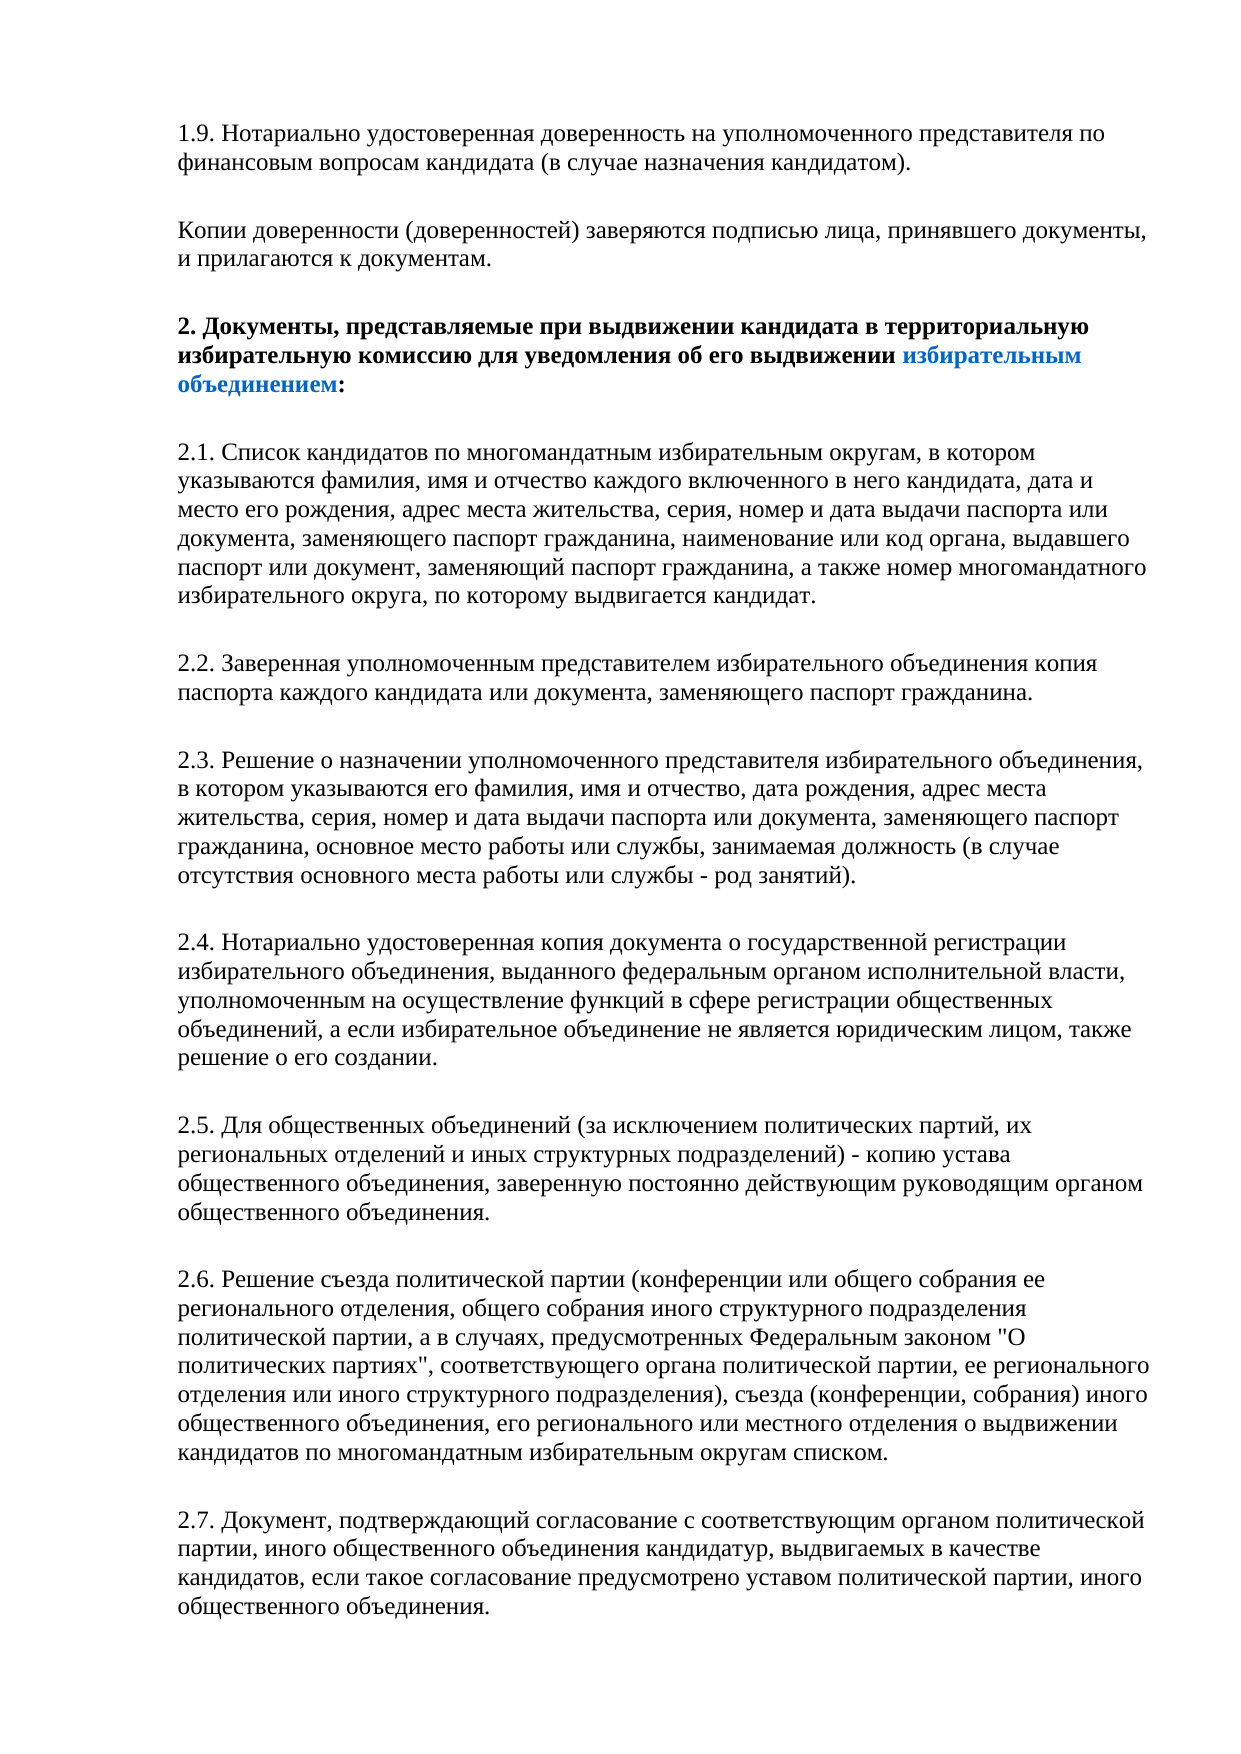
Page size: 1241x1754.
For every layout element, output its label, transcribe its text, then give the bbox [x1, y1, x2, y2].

text 2.2. Заверенная уполномоченным представителем избирательного объединения копия паспорта каждого кандидата или документа, заменяющего паспорт гражданина. [177, 648, 1152, 706]
text 2.7. Документ, подтверждающий согласование с соответствующим органом политической партии, иного общественного объединения кандидатур, выдвигаемых в качестве кандидатов, если такое согласование предусмотрено уставом политической партии, иного общественного объединения. [177, 1505, 1152, 1620]
text 2.6. Решение съезда политической партии (конференции или общего собрания ее регионального отделения, общего собрания иного структурного подразделения политической партии, а в случаях, предусмотренных Федеральным законом "О политических партиях", соответствующего органа политической партии, ее регионального отделения или иного структурного подразделения), съезда (конференции, собрания) иного общественного объединения, его регионального или местного отделения о выдвижении кандидатов по многомандатным избирательным округам списком. [177, 1264, 1152, 1466]
text 2.5. Для общественных объединений (за исключением политических партий, их региональных отделений и иных структурных подразделений) - копию устава общественного объединения, заверенную постоянно действующим руководящим органом общественного объединения. [177, 1110, 1152, 1225]
text 2.1. Список кандидатов по многомандатным избирательным округам, в котором указываются фамилия, имя и отчество каждого включенного в него кандидата, дата и место его рождения, адрес места жительства, серия, номер и дата выдачи паспорта или документа, заменяющего паспорт гражданина, наименование или код органа, выдавшего паспорт или документ, заменяющий паспорт гражданина, а также номер многомандатного избирательного округа, по которому выдвигается кандидат. [177, 437, 1152, 609]
text 2. Документы, представляемые при выдвижении кандидата в территориальную избирательную комиссию для уведомления об его выдвижении избирательным объединением: [177, 311, 1152, 397]
text 2.4. Нотариально удостоверенная копия документа о государственной регистрации избирательного объединения, выданного федеральным органом исполнительной власти, уполномоченным на осуществление функций в сфере регистрации общественных объединений, а если избирательное объединение не является юридическим лицом, также решение о его создании. [177, 927, 1152, 1071]
text 2.3. Решение о назначении уполномоченного представителя избирательного объединения, в котором указываются его фамилия, имя и отчество, дата рождения, адрес места жительства, серия, номер и дата выдачи паспорта или документа, заменяющего паспорт гражданина, основное место работы или службы, занимаемая должность (в случае отсутствия основного места работы или службы - род занятий). [177, 745, 1152, 888]
text Копии доверенности (доверенностей) заверяются подписью лица, принявшего документы, и прилагаются к документам. [177, 215, 1152, 272]
text 1.9. Нотариально удостоверенная доверенность на уполномоченного представителя по финансовым вопросам кандидата (в случае назначения кандидатом). [177, 118, 1152, 176]
